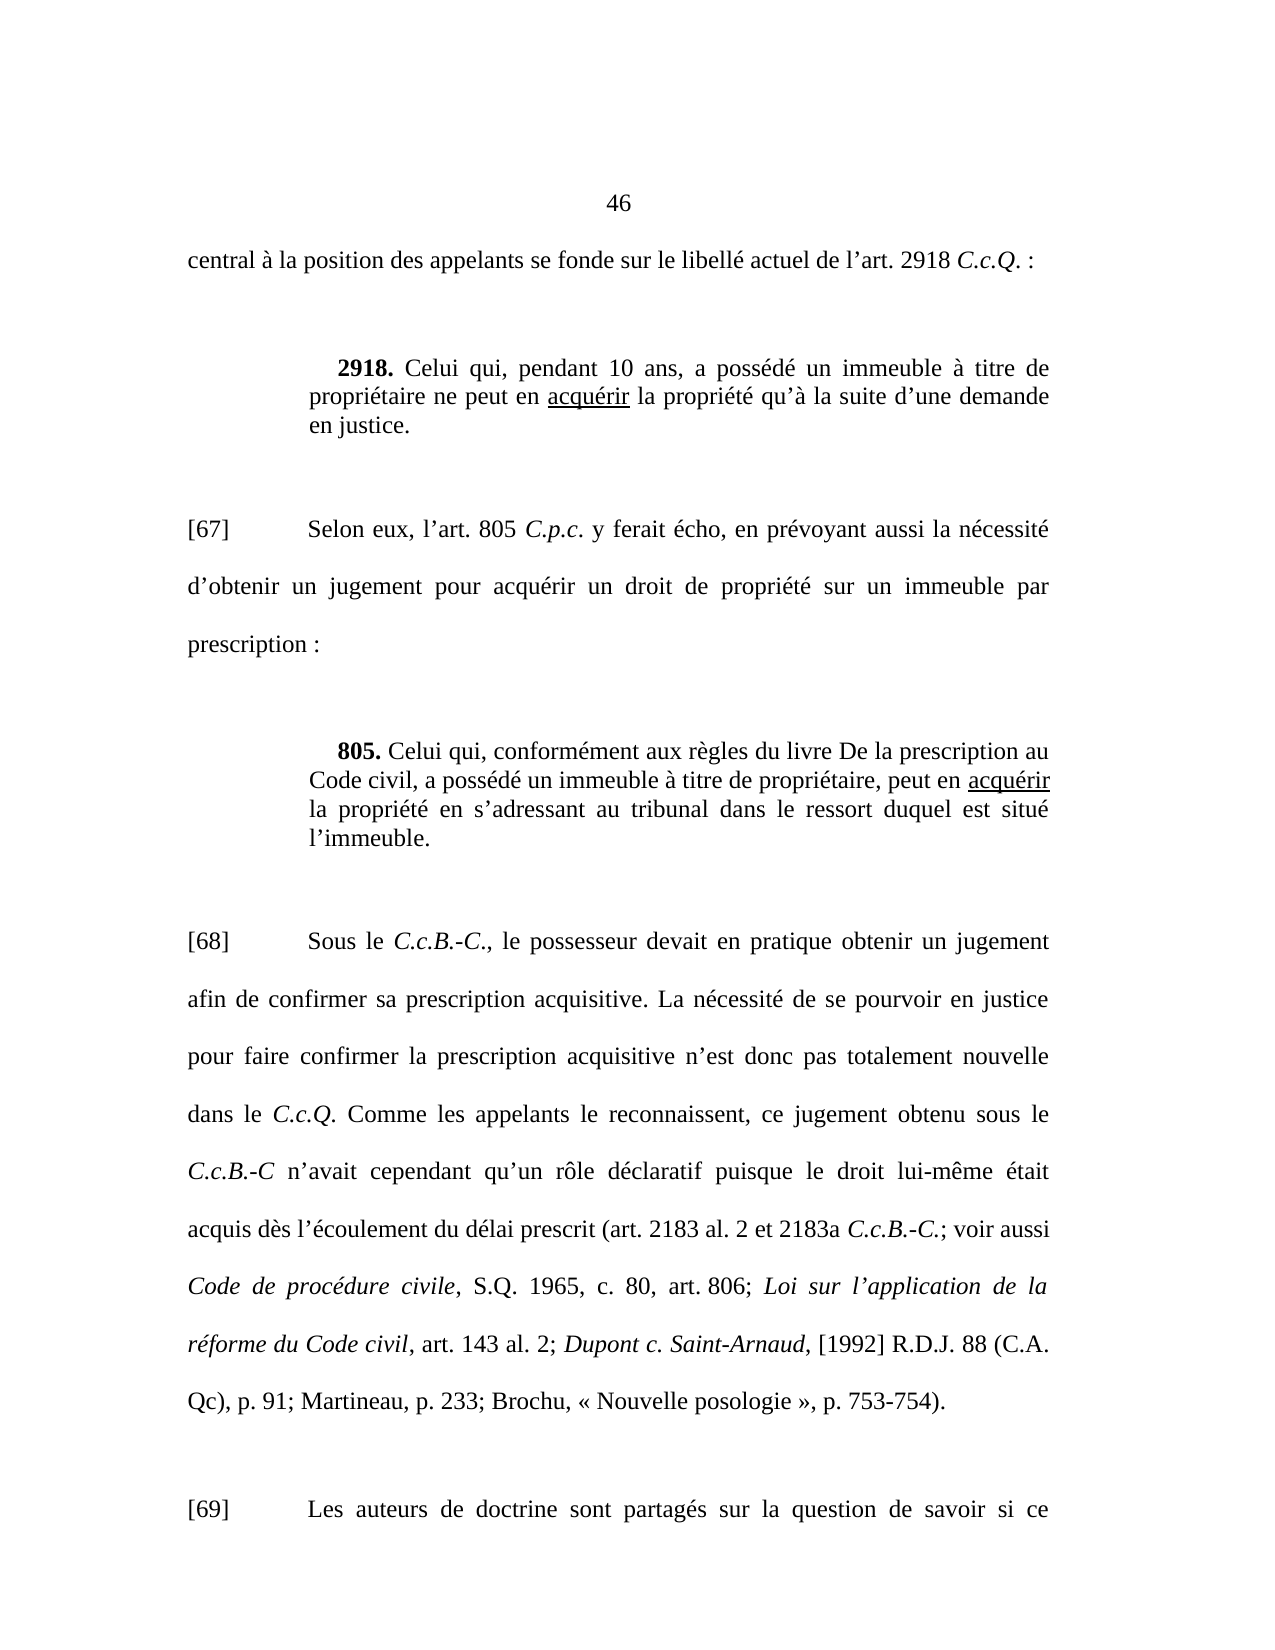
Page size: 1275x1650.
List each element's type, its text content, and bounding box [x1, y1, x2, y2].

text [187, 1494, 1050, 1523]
text 805. Celui qui, conformément aux règles du livre De la prescription au Code civil, a possédé un immeuble à titre de propriétaire, peut en acquérir la propriété en s’adressant au tribunal dans le ressort duquel est situé l’immeuble. [309, 736, 1050, 851]
text 2918. Celui qui, pendant 10 ans, a possédé un immeuble à titre de propriétaire ne peut en acquérir la propriété qu’à la suite d’une demande en justice. [309, 353, 1050, 439]
text Selon eux, l’art. 805 C.p.c. y ferait écho, en prévoyant aussi la nécessité d’obtenir un jugement pour acquérir un droit de propriété sur un immeuble par prescription : [187, 514, 1050, 658]
text Sous le C.c.B.-C., le possesseur devait en pratique obtenir un jugement afin de confirmer sa prescription acquisitive. La nécessité de se pourvoir en justice pour faire confirmer la prescription acquisitive n’est donc pas totalement nouvelle dans le C.c.Q. Comme les appelants le reconnaissent, ce jugement obtenu sous le C.c.B.-C n’avait cependant qu’un rôle déclaratif puisque le droit lui-même était acquis dès l’écoulement du délai prescrit (art. 2183 al. 2 et 2183a C.c.B.-C.; voir aussi Code de procédure civile, S.Q. 1965, c. 80, art. 806; Loi sur l’application de la réforme du Code civil, art. 143 al. 2; Dupont c. Saint-Arnaud, [1992] R.D.J. 88 (C.A. Qc), p. 91; Martineau, p. 233; Brochu, « Nouvelle posologie », p. 753-754). [187, 926, 1050, 1415]
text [187, 245, 1050, 274]
